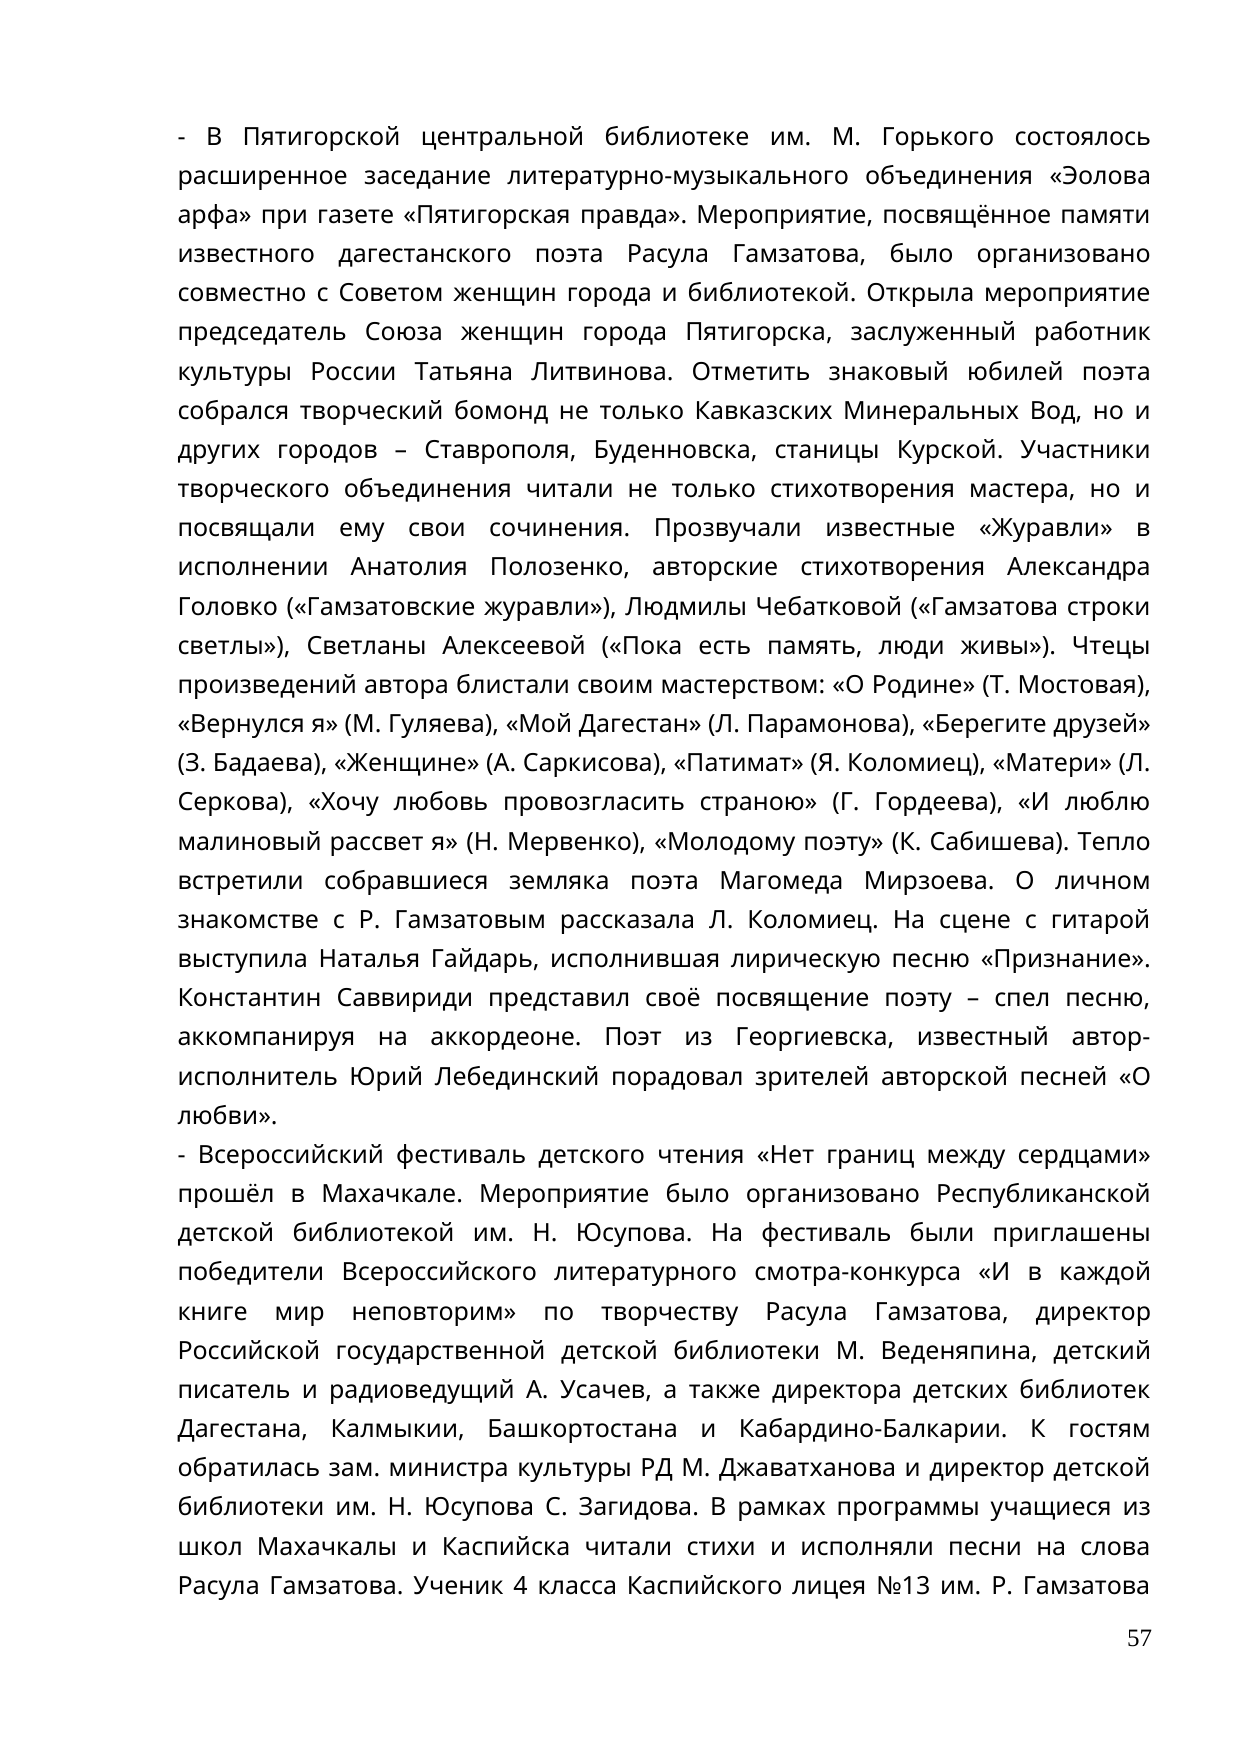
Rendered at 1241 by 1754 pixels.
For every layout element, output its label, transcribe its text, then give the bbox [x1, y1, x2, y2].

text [177, 1136, 1152, 1601]
text - В Пятигорской центральной библиотеке им. М. Горького состоялось расширенное заседание литературно-музыкального объединения «Эолова арфа» при газете «Пятигорская правда». Мероприятие, посвящённое памяти известного дагестанского поэта Расула Гамзатова, было организовано совместно с Советом женщин города и библиотекой. Открыла мероприятие председатель Союза женщин города Пятигорска, заслуженный работник культуры России Татьяна Литвинова. Отметить знаковый юбилей поэта собрался творческий бомонд не только Кавказских Минеральных Вод, но и других городов – Ставрополя, Буденновска, станицы Курской. Участники творческого объединения читали не только стихотворения мастера, но и посвящали ему свои сочинения. Прозвучали известные «Журавли» в исполнении Анатолия Полозенко, авторские стихотворения Александра Головко («Гамзатовские журавли»), Людмилы Чебатковой («Гамзатова строки светлы»), Светланы Алексеевой («Пока есть память, люди живы»). Чтецы произведений автора блистали своим мастерством: «О Родине» (Т. Мостовая), «Вернулся я» (М. Гуляева), «Мой Дагестан» (Л. Парамонова), «Берегите друзей» (З. Бадаева), «Женщине» (А. Саркисова), «Патимат» (Я. Коломиец), «Матери» (Л. Серкова), «Хочу любовь провозгласить страною» (Г. Гордеева), «И люблю малиновый рассвет я» (Н. Мервенко), «Молодому поэту» (К. Сабишева). Тепло встретили собравшиеся земляка поэта Магомеда Мирзоева. О личном знакомстве с Р. Гамзатовым рассказала Л. Коломиец. На сцене с гитарой выступила Наталья Гайдарь, исполнившая лирическую песню «Признание». Константин Саввириди представил своё посвящение поэту – спел песню, аккомпанируя на аккордеоне. Поэт из Георгиевска, известный автор-исполнитель Юрий Лебединский порадовал зрителей авторской песней «О любви». [177, 118, 1152, 1131]
